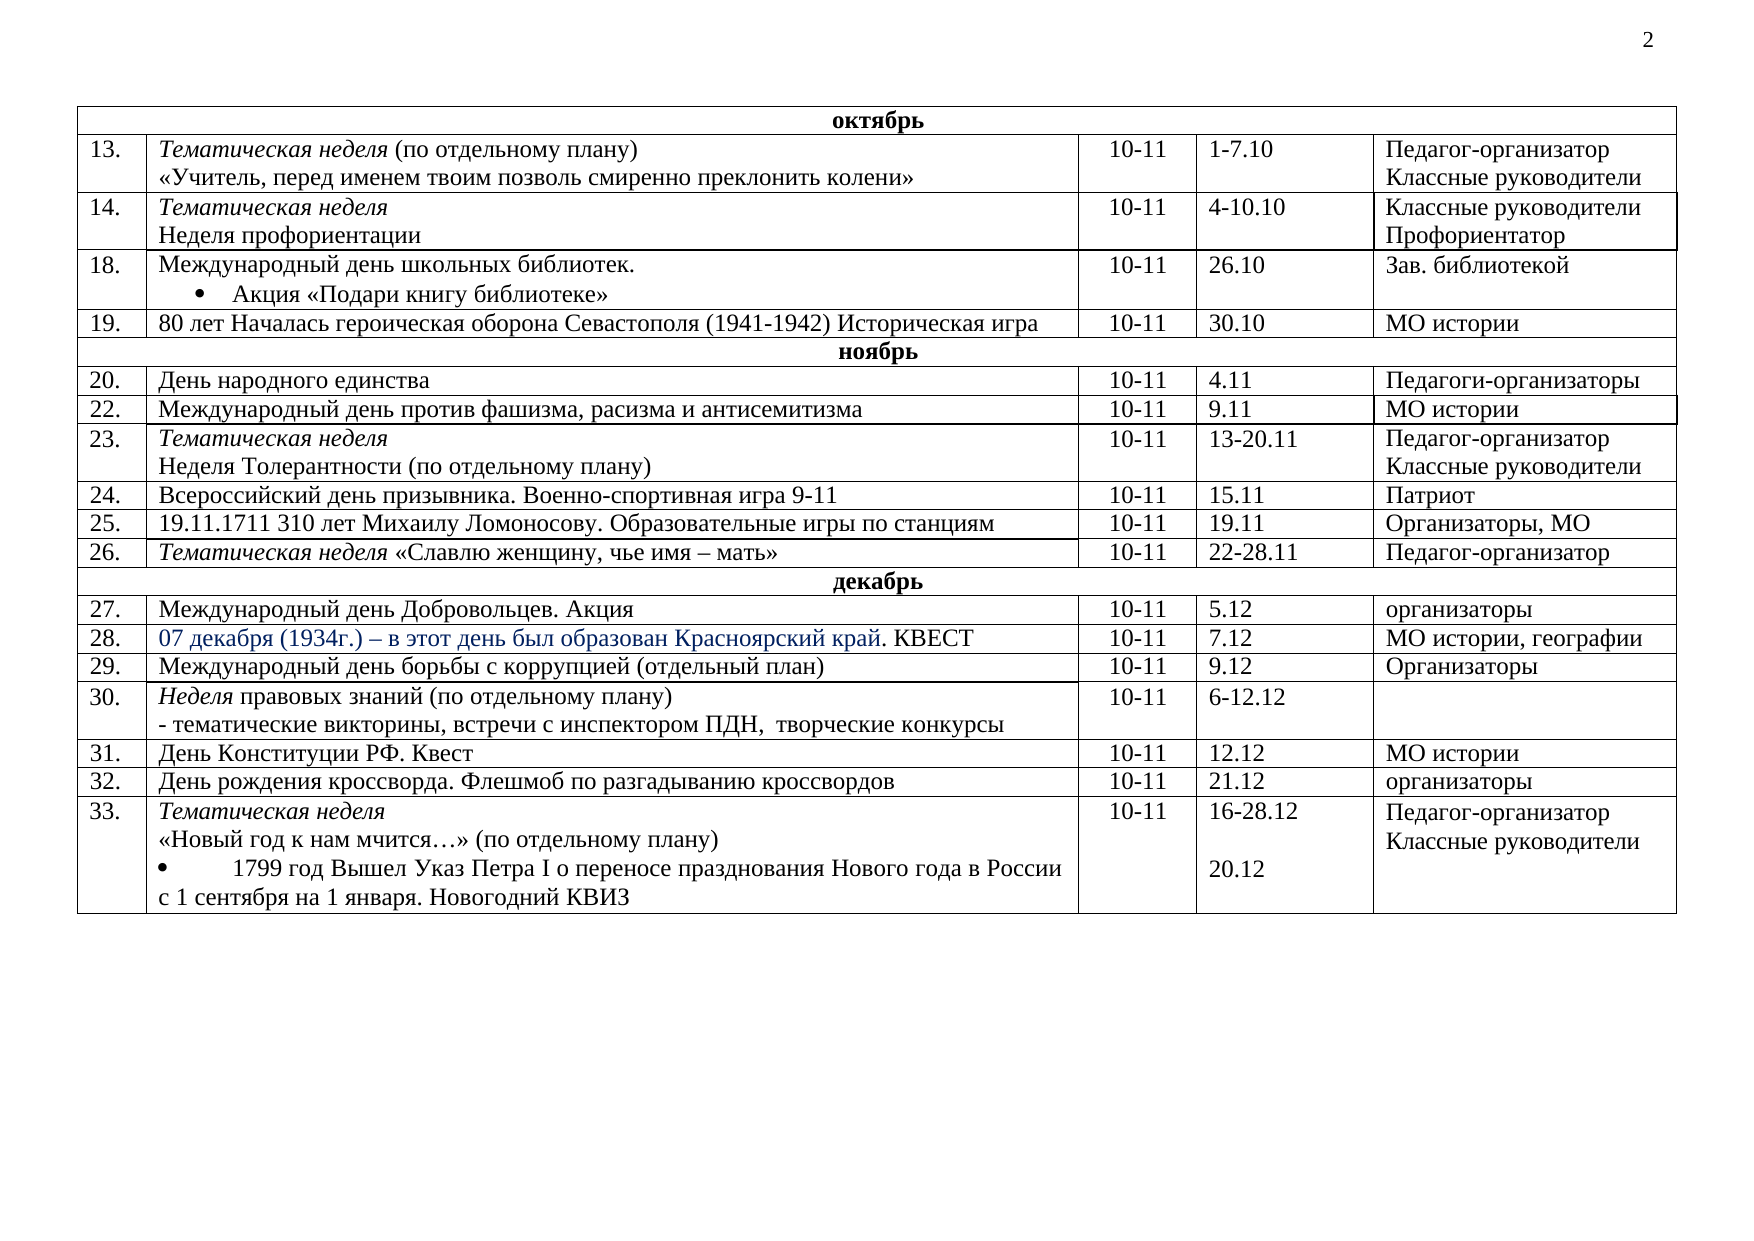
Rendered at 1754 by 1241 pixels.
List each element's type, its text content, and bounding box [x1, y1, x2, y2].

table_cell 10-11 [1079, 797, 1196, 912]
table_cell Всероссийский день призывника. Военно-спортивная игра 9-11 [147, 482, 1078, 509]
table_cell МО истории [1374, 740, 1676, 767]
table_cell 9.11 [1197, 396, 1373, 423]
table_cell [1374, 682, 1676, 738]
table_cell 21.12 [1197, 768, 1373, 796]
table_cell 20. [78, 367, 146, 394]
table_cell 27. [78, 596, 146, 624]
table_cell 1-7.10 [1197, 135, 1373, 192]
table_cell 22. [78, 396, 146, 423]
table_cell Тематическая неделя «Новый год к нам мчится…» (по отдельному плану) 1799 год Вышел Указ Петра I о переносе празднования Нового года в России с 1 сентября на 1 января. Новогодний КВИЗ [147, 797, 1078, 912]
table_cell День народного единства [147, 367, 1078, 394]
table_cell 13-20.11 [1197, 425, 1373, 481]
table_cell 24. [78, 482, 146, 509]
table_cell 10-11 [1079, 596, 1196, 624]
table_cell 10-11 [1079, 654, 1196, 681]
table_cell День Конституции РФ. Квест [147, 740, 1078, 767]
table_cell МО истории [1375, 396, 1676, 423]
table_cell 25. [78, 510, 146, 538]
table_cell 10-11 [1079, 768, 1196, 796]
table_cell 33. [78, 797, 146, 912]
table_cell Международный день школьных библиотек. Акция «Подари книгу библиотеке» [147, 251, 1078, 309]
table_cell Неделя правовых знаний (по отдельному плану) - тематические викторины, встречи с инспектором ПДН, творческие конкурсы [147, 683, 1078, 738]
table_cell Зав. библиотекой [1374, 251, 1676, 309]
table_cell Организаторы, МО [1374, 510, 1676, 538]
table_cell 10-11 [1079, 367, 1196, 394]
table_cell 32. [78, 768, 146, 796]
table_cell 10-11 [1079, 510, 1196, 538]
table_cell 10-11 [1079, 135, 1196, 192]
table_cell 22-28.11 [1197, 539, 1373, 567]
table_cell 6-12.12 [1197, 682, 1373, 738]
table_cell 5.12 [1197, 596, 1373, 624]
table_cell 10-11 [1079, 482, 1196, 509]
table_cell 07 декабря (1934г.) – в этот день был образован Красноярский край. КВЕСТ [147, 625, 1078, 652]
table_cell 13. [78, 135, 146, 192]
table_header октябрь [78, 107, 1676, 134]
table_cell Международный день Добровольцев. Акция [147, 596, 1078, 624]
table_cell МО истории, географии [1374, 625, 1676, 652]
table_cell 7.12 [1197, 625, 1373, 652]
table_cell Педагог-организатор [1374, 539, 1676, 567]
table_cell 10-11 [1079, 740, 1196, 767]
table_cell 29. [78, 654, 146, 681]
table_cell 10-11 [1079, 625, 1196, 652]
table_cell Организаторы [1374, 654, 1676, 681]
table_cell 10-11 [1079, 396, 1196, 423]
table_cell 10-11 [1079, 251, 1196, 309]
table_cell 10-11 [1079, 310, 1196, 337]
table_cell Тематическая неделя «Славлю женщину, чье имя – мать» [147, 540, 1078, 567]
table_cell Педагог-организатор Классные руководители [1374, 425, 1676, 481]
table_cell 80 лет Началась героическая оборона Севастополя (1941-1942) Историческая игра [147, 310, 1078, 337]
table_cell 10-11 [1079, 193, 1196, 249]
table_cell 12.12 [1197, 740, 1373, 767]
table_cell декабрь [78, 568, 1676, 595]
table_cell МО истории [1374, 310, 1676, 337]
table_cell 30.10 [1197, 310, 1373, 337]
table_cell Тематическая неделя Неделя Толерантности (по отдельному плану) [147, 425, 1078, 481]
table_cell 4-10.10 [1197, 193, 1373, 249]
table_cell 30. [78, 682, 146, 738]
table_cell День рождения кроссворда. Флешмоб по разгадыванию кроссвордов [147, 768, 1078, 796]
table_cell 31. [78, 740, 146, 767]
table_cell 19.11.1711 310 лет Михаилу Ломоносову. Образовательные игры по станциям [147, 510, 1078, 538]
table_cell 28. [78, 625, 146, 652]
table_cell 10-11 [1079, 539, 1196, 567]
table_cell Международный день против фашизма, расизма и антисемитизма [147, 396, 1078, 423]
table_cell 19.11 [1197, 510, 1373, 538]
table_cell 26.10 [1197, 251, 1373, 309]
table_cell Классные руководители Профориентатор [1375, 193, 1676, 249]
table_cell 4.11 [1197, 367, 1373, 394]
table_cell 16-28.12 20.12 [1197, 797, 1373, 912]
table_cell Педагоги-организаторы [1374, 367, 1676, 394]
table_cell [1374, 135, 1676, 192]
table_cell 10-11 [1079, 682, 1196, 738]
table_cell 15.11 [1197, 482, 1373, 509]
table_cell Международный день борьбы с коррупцией (отдельный план) [147, 654, 1078, 681]
table_cell 10-11 [1079, 425, 1196, 481]
table_cell 18. [78, 250, 146, 309]
table_cell Тематическая неделя (по отдельному плану) «Учитель, перед именем твоим позволь смиренно преклонить колени» [147, 135, 1078, 192]
table_cell 26. [78, 539, 146, 567]
table_cell организаторы [1374, 596, 1676, 624]
table_cell 23. [78, 424, 146, 481]
table_cell 9.12 [1197, 654, 1373, 681]
table_cell 19. [78, 310, 146, 337]
table_cell Патриот [1374, 482, 1676, 509]
table_cell 14. [78, 193, 146, 249]
table_cell организаторы [1374, 768, 1676, 796]
table_cell ноябрь [78, 338, 1676, 366]
table_cell Тематическая неделя Неделя профориентации [147, 193, 1078, 249]
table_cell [1374, 797, 1676, 912]
